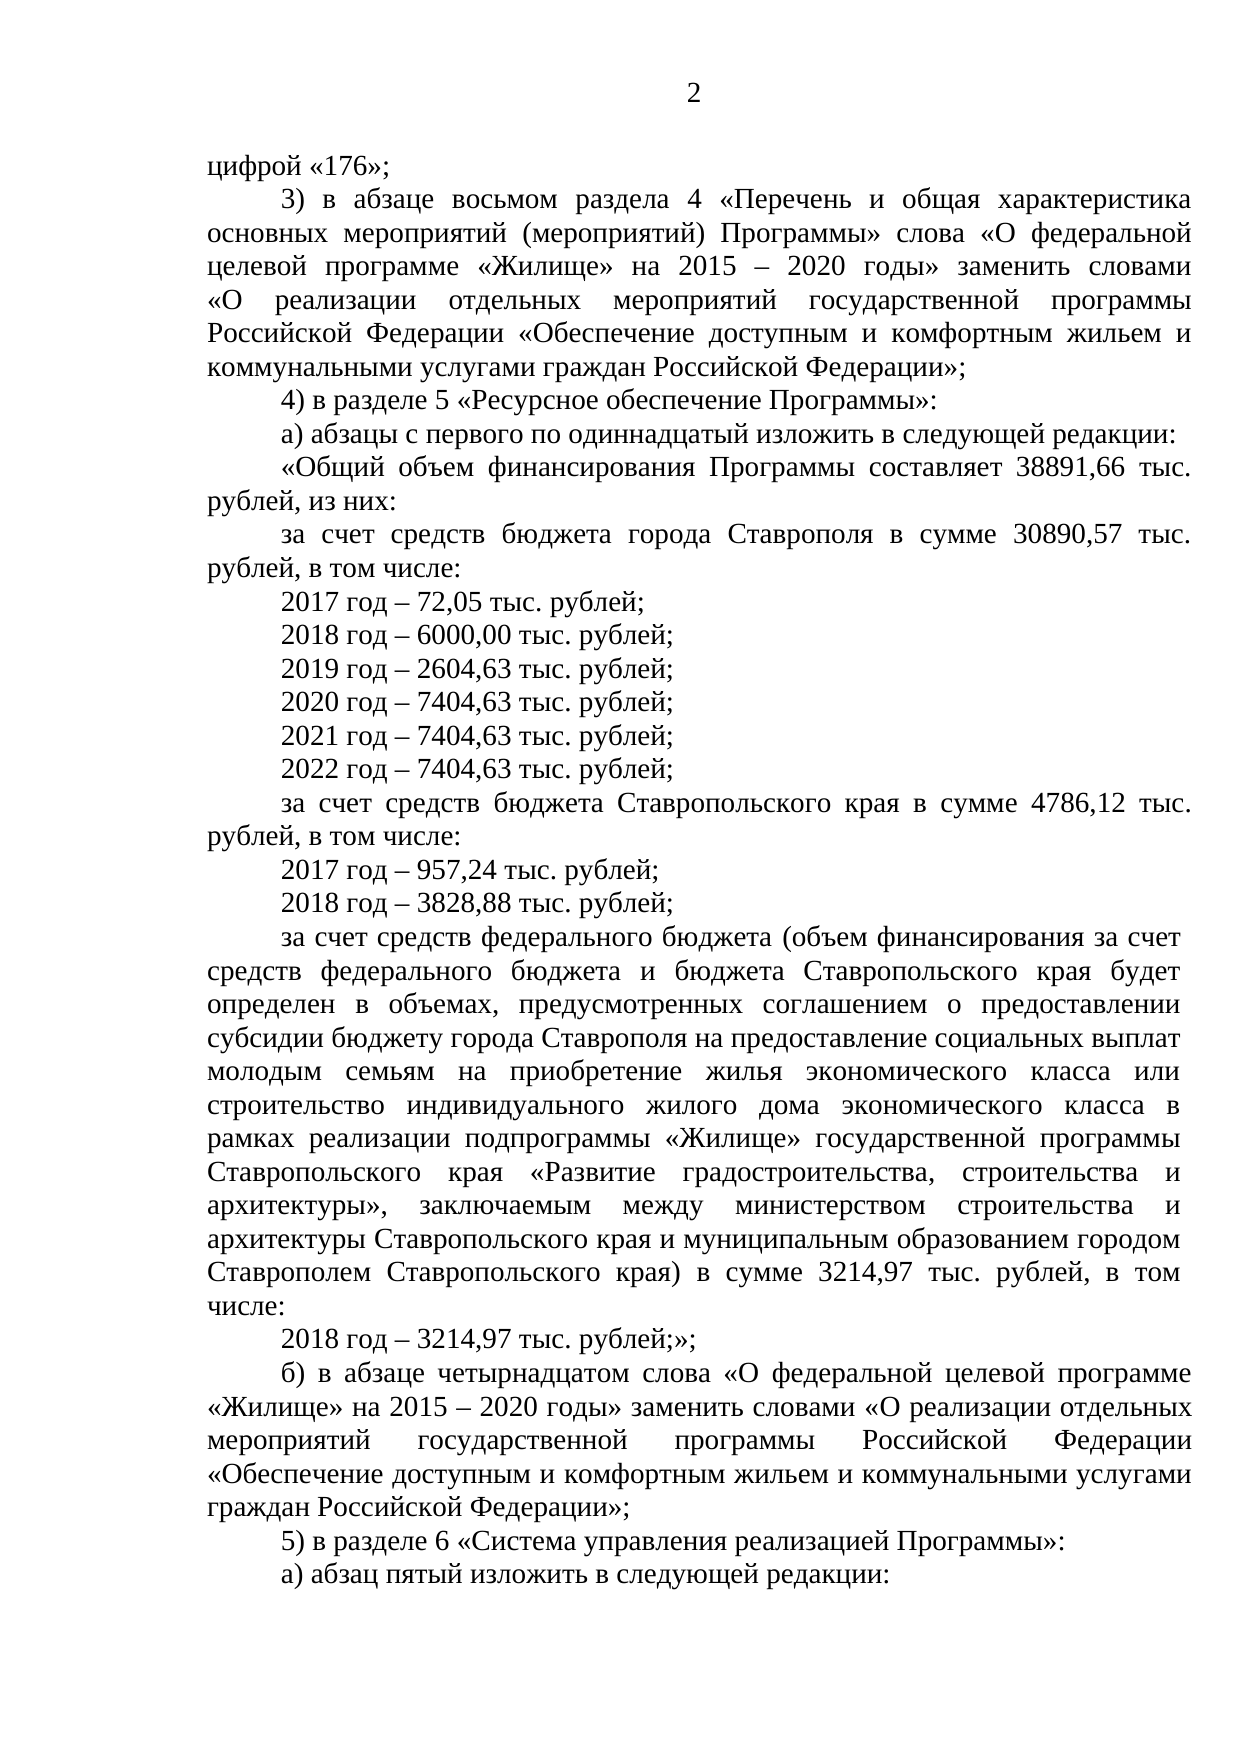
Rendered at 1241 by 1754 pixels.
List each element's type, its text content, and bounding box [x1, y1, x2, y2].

text 5) в разделе 6 «Система управления реализацией Программы»: [207, 1523, 1192, 1556]
text за счет средств федерального бюджета (объем финансирования за счет средств федерального бюджета и бюджета Ставропольского края будет определен в объемах, предусмотренных соглашением о предоставлении субсидии бюджету города Ставрополя на предоставление социальных выплат молодым семьям на приобретение жилья экономического класса или строительство индивидуального жилого дома экономического класса в рамках реализации подпрограммы «Жилище» государственной программы Ставропольского края «Развитие градостроительства, строительства и архитектуры», заключаемым между министерством строительства и архитектуры Ставропольского края и муниципальным образованием городом Ставрополем Ставропольского края) в сумме 3214,97 тыс. рублей, в том числе: [207, 919, 1181, 1322]
text 2017 год – 957,24 тыс. рублей; [207, 852, 1192, 886]
text 3) в абзаце восьмом раздела 4 «Перечень и общая характеристика основных мероприятий (мероприятий) Программы» слова «О федеральной целевой программе «Жилище» на 2015 – 2020 годы» заменить словами «О реализации отдельных мероприятий государственной программы Российской Федерации «Обеспечение доступным и комфортным жильем и коммунальными услугами граждан Российской Федерации»; [207, 181, 1192, 382]
text б) в абзаце четырнадцатом слова «О федеральной целевой программе «Жилище» на 2015 – 2020 годы» заменить словами «О реализации отдельных мероприятий государственной программы Российской Федерации «Обеспечение доступным и комфортным жильем и коммунальными услугами граждан Российской Федерации»; [207, 1355, 1192, 1523]
text за счет средств бюджета Ставропольского края в сумме 4786,12 тыс. рублей, в том числе: [207, 785, 1192, 852]
text 2020 год – 7404,63 тыс. рублей; [207, 684, 1192, 718]
text 2018 год – 3214,97 тыс. рублей;»; [207, 1322, 1192, 1355]
text 2022 год – 7404,63 тыс. рублей; [207, 751, 1192, 785]
text 2019 год – 2604,63 тыс. рублей; [207, 651, 1192, 684]
text 4) в разделе 5 «Ресурсное обеспечение Программы»: [207, 382, 1192, 416]
text 2021 год – 7404,63 тыс. рублей; [207, 718, 1192, 751]
text а) абзацы с первого по одиннадцатый изложить в следующей редакции: [207, 416, 1181, 449]
text цифрой «176»; [207, 148, 1192, 181]
text «Общий объем финансирования Программы составляет 38891,66 тыс. рублей, из них: [207, 449, 1192, 517]
text 2018 год – 3828,88 тыс. рублей; [207, 886, 1192, 919]
text за счет средств бюджета города Ставрополя в сумме 30890,57 тыс. рублей, в том числе: [207, 517, 1192, 584]
text 2018 год – 6000,00 тыс. рублей; [207, 617, 1192, 651]
text а) абзац пятый изложить в следующей редакции: [207, 1556, 1192, 1590]
text 2017 год – 72,05 тыс. рублей; [207, 584, 1192, 617]
